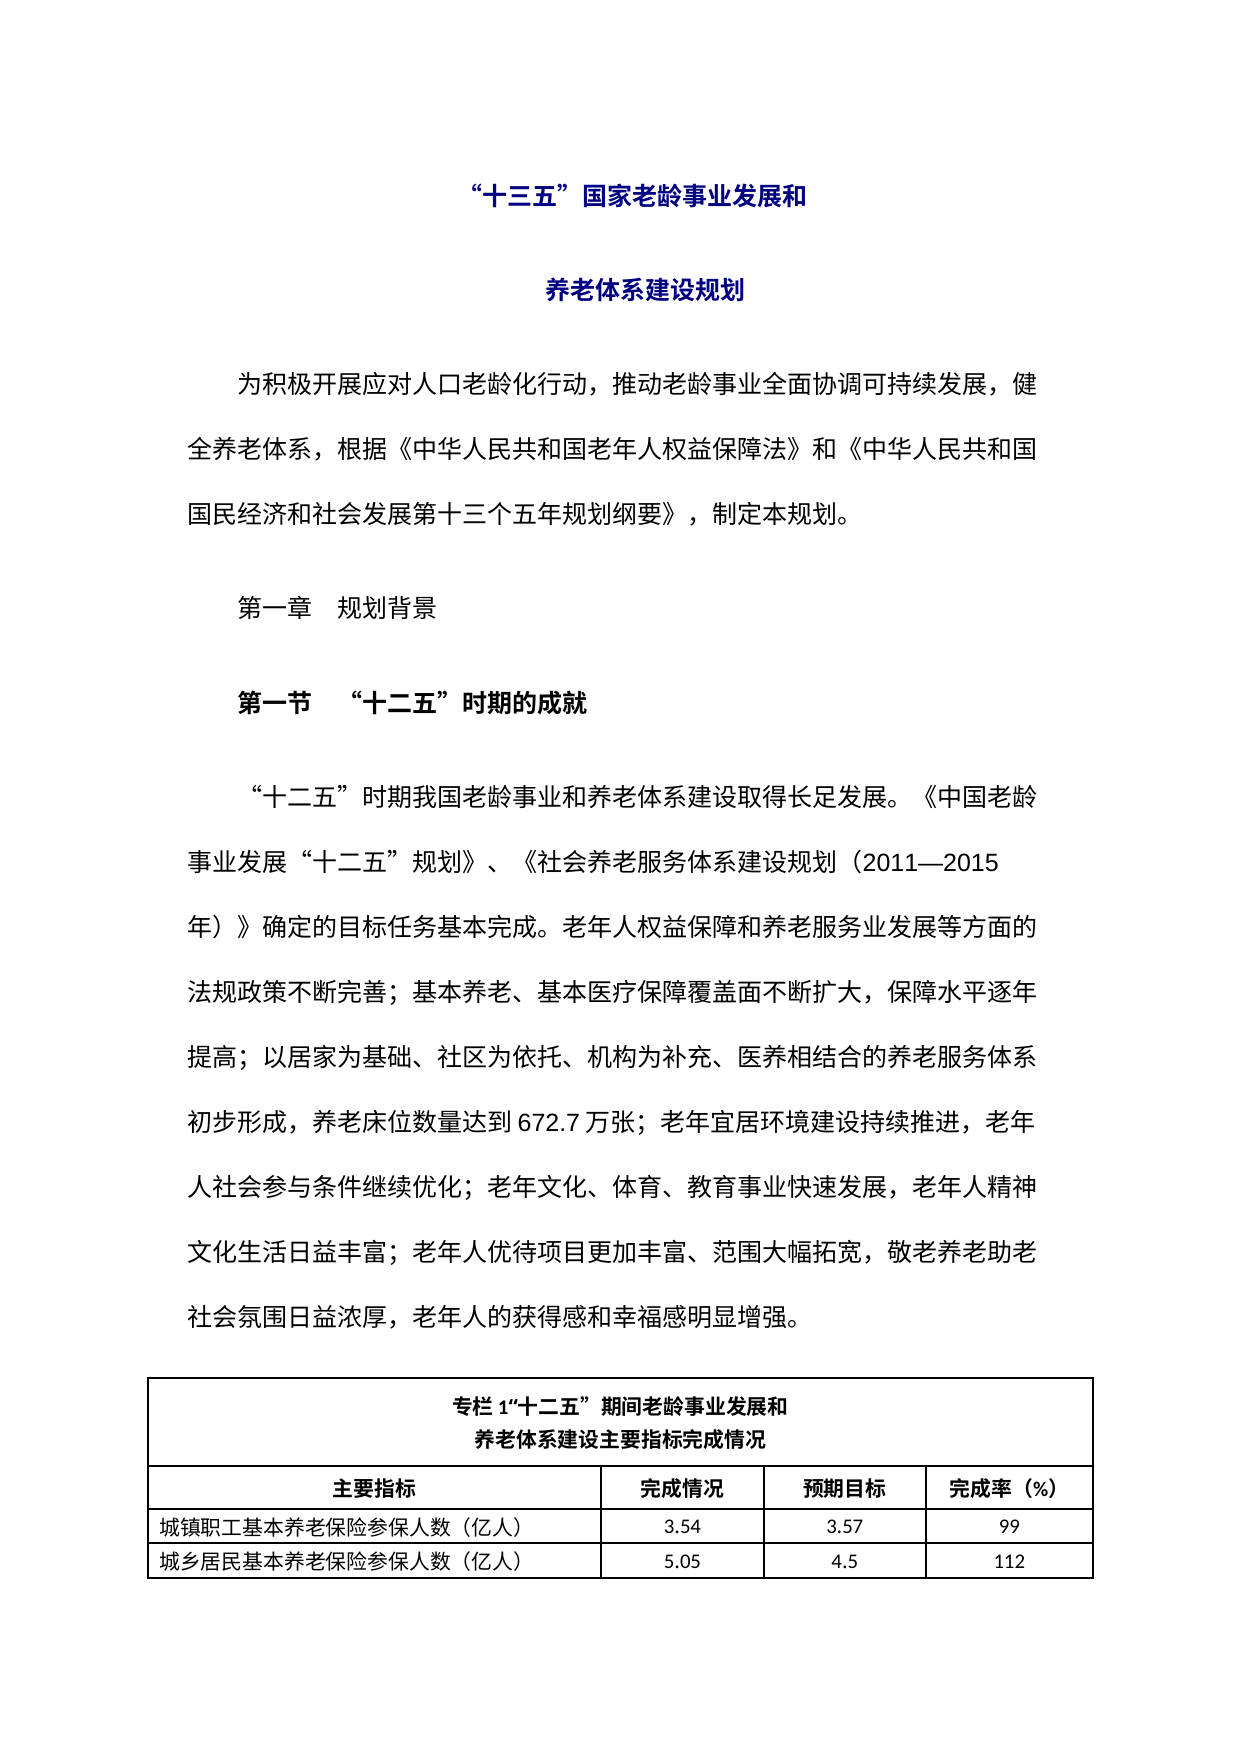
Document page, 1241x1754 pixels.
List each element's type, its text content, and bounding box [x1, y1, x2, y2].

text “十三五”国家老龄事业发展和 [187, 162, 1053, 227]
table_header 专栏1“十二五”期间老龄事业发展和 养老体系建设主要指标完成情况 [149, 1379, 1092, 1464]
text 养老体系建设规划 [187, 256, 1053, 321]
table_cell 3.57 [765, 1510, 925, 1542]
table_cell 城镇职工基本养老保险参保人数（亿人） [149, 1510, 600, 1542]
text 为积极开展应对人口老龄化行动，推动老龄事业全面协调可持续发展，健全养老体系，根据《中华人民共和国老年人权益保障法》和《中华人民共和国国民经济和社会发展第十三个五年规划纲要》，制定本规划。 [187, 350, 1053, 545]
table_cell 99 [927, 1510, 1092, 1542]
text 第一节 “十二五”时期的成就 [187, 669, 1053, 734]
table_cell 5.05 [602, 1544, 763, 1577]
text “十二五”时期我国老龄事业和养老体系建设取得长足发展。《中国老龄事业发展“十二五”规划》、《社会养老服务体系建设规划（2011—2015年）》确定的目标任务基本完成。老年人权益保障和养老服务业发展等方面的法规政策不断完善；基本养老、基本医疗保障覆盖面不断扩大，保障水平逐年提高；以居家为基础、社区为依托、机构为补充、医养相结合的养老服务体系初步形成，养老床位数量达到672.7万张；老年宜居环境建设持续推进，老年人社会参与条件继续优化；老年文化、体育、教育事业快速发展，老年人精神文化生活日益丰富；老年人优待项目更加丰富、范围大幅拓宽，敬老养老助老社会氛围日益浓厚，老年人的获得感和幸福感明显增强。 [187, 763, 1053, 1348]
table_cell 3.54 [602, 1510, 763, 1542]
text 第一章 规划背景 [187, 574, 1053, 639]
table_cell 完成情况 [602, 1467, 763, 1508]
table_cell 预期目标 [765, 1467, 925, 1508]
table_cell 112 [927, 1544, 1092, 1577]
table_cell 4.5 [765, 1544, 925, 1577]
table_cell 主要指标 [149, 1467, 600, 1508]
table_cell 城乡居民基本养老保险参保人数（亿人） [149, 1544, 600, 1577]
table_cell 完成率（%） [927, 1467, 1092, 1508]
